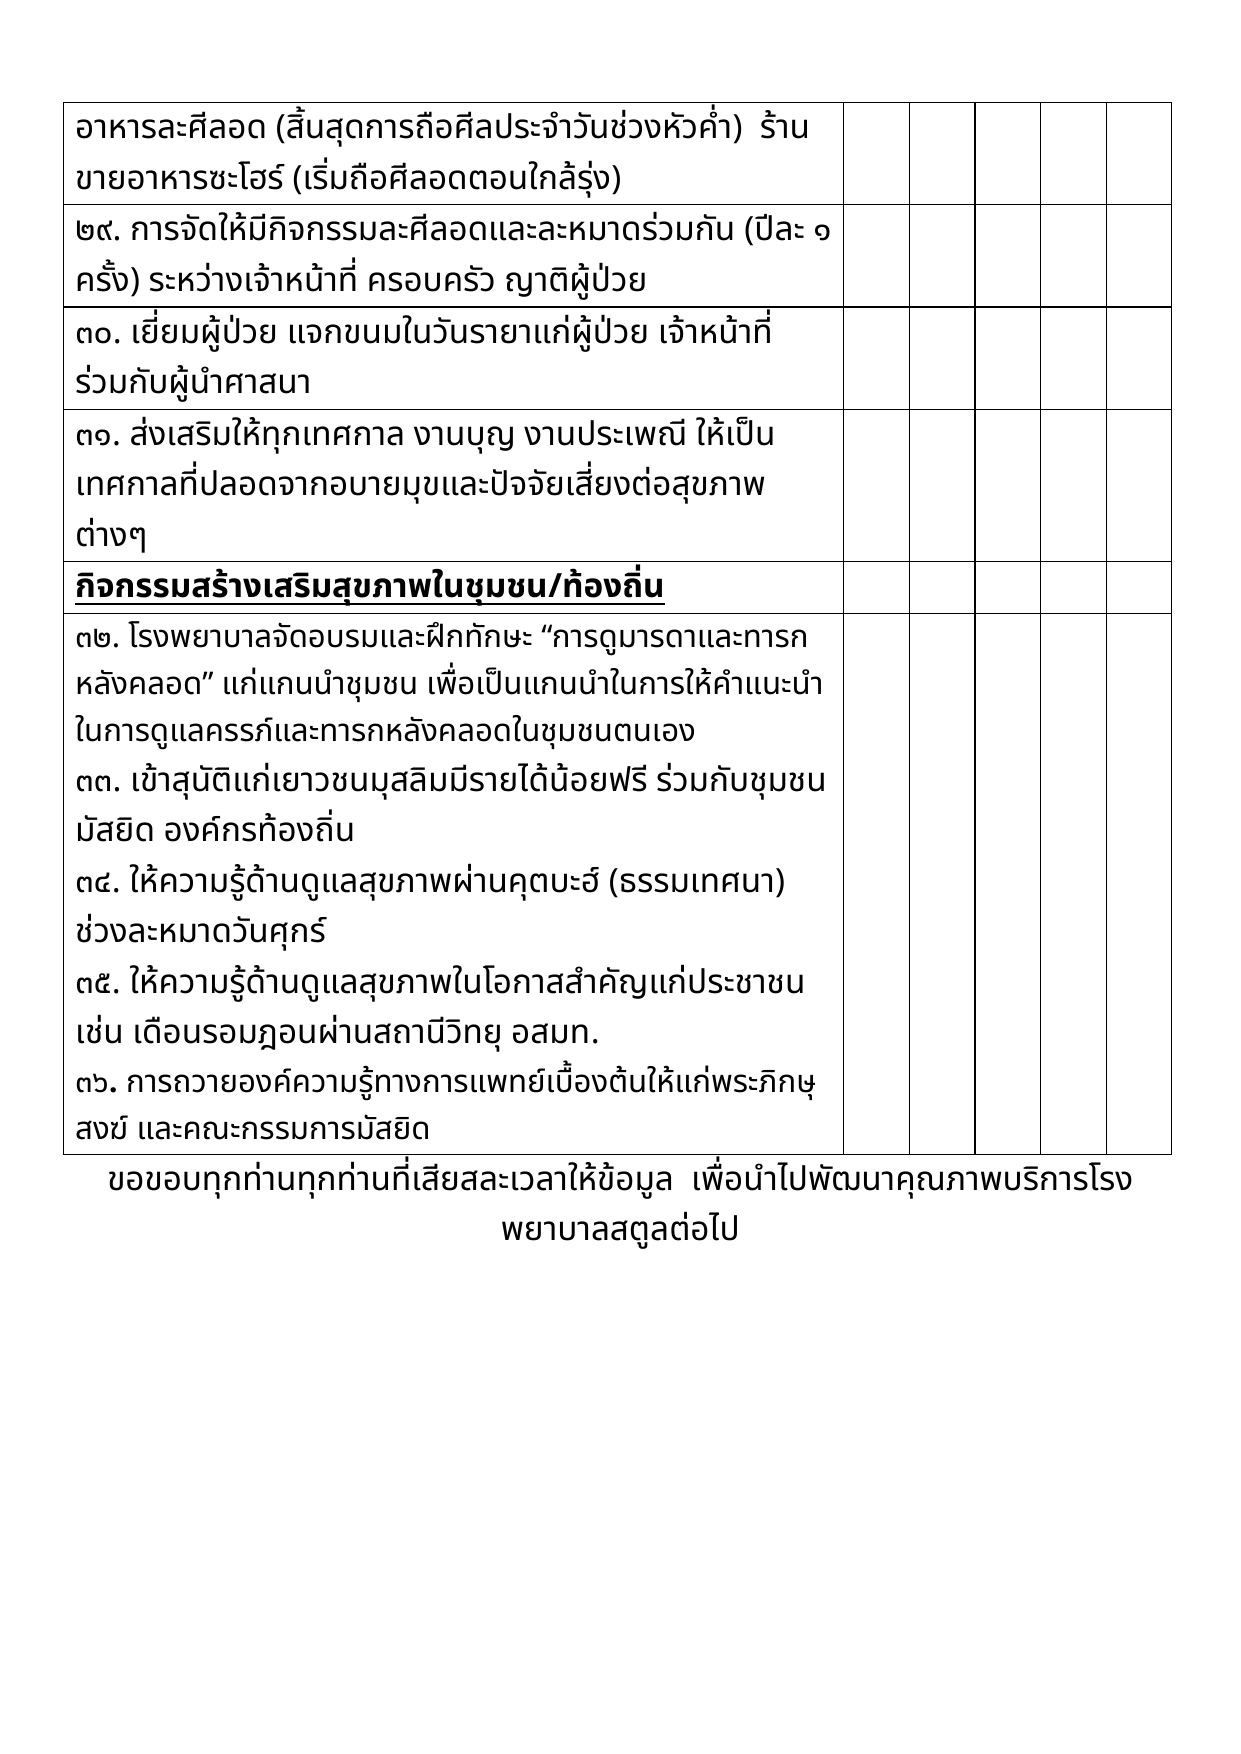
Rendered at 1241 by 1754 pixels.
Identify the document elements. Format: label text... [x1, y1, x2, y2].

table_cell [844, 410, 909, 561]
table_cell [976, 308, 1040, 408]
table_cell ๓๑. ส่งเสริมให้ทุกเทศกาล งานบุญ งานประเพณี ให้เป็นเทศกาลที่ปลอดจากอบายมุขและปัจจัยเสี่ยงต่อสุขภาพต่างๆ [64, 410, 843, 561]
table_cell [976, 103, 1040, 204]
table_cell [844, 614, 909, 1153]
table_cell [976, 410, 1040, 561]
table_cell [64, 103, 843, 204]
text ขอขอบทุกท่านทุกท่านที่เสียสละเวลาให้ข้อมูล เพื่อนำไปพัฒนาคุณภาพบริการโรงพยาบาลสตูลต่อไป [75, 1155, 1165, 1255]
table_cell [910, 614, 974, 1153]
table_cell [844, 205, 909, 306]
table_cell [910, 410, 974, 561]
table_cell ๓๐. เยี่ยมผู้ป่วย แจกขนมในวันรายาแก่ผู้ป่วย เจ้าหน้าที่ ร่วมกับผู้นำศาสนา [64, 308, 843, 408]
table_cell [1041, 103, 1106, 204]
table_cell [844, 103, 909, 204]
table_cell กิจกรรมสร้างเสริมสุขภาพในชุมชน/ท้องถิ่น [64, 562, 843, 613]
table_cell [1107, 614, 1171, 1153]
table_cell ๓๒. โรงพยาบาลจัดอบรมและฝึกทักษะ “การดูมารดาและทารกหลังคลอด” แก่แกนนำชุมชน เพื่อเป็นแกนนำในการให้คำแนะนำในการดูแลครรภ์และทารกหลังคลอดในชุมชนตนเอง ๓๓. เข้าสุนัติแก่เยาวชนมุสลิมมีรายได้น้อยฟรี ร่วมกับชุมชน มัสยิด องค์กรท้องถิ่น ๓๔. ให้ความรู้ด้านดูแลสุขภาพผ่านคุตบะฮ์ (ธรรมเทศนา) ช่วงละหมาดวันศุกร์ ๓๕. ให้ความรู้ด้านดูแลสุขภาพในโอกาสสำคัญแก่ประชาชน เช่น เดือนรอมฎอนผ่านสถานีวิทยุ อสมท. ๓๖. การถวายองค์ความรู้ทางการแพทย์เบื้องต้นให้แก่พระภิกษุสงฆ์ และคณะกรรมการมัสยิด [64, 614, 843, 1153]
table_cell [1041, 308, 1106, 408]
table_cell [976, 614, 1040, 1153]
table_cell [976, 205, 1040, 306]
table_cell ๒๙. การจัดให้มีกิจกรรมละศีลอดและละหมาดร่วมกัน (ปีละ ๑ ครั้ง) ระหว่างเจ้าหน้าที่ ครอบครัว ญาติผู้ป่วย [64, 205, 843, 306]
table_cell [844, 562, 909, 613]
table_cell [1107, 410, 1171, 561]
table_cell [976, 562, 1040, 613]
table_cell [1107, 562, 1171, 613]
table_cell [844, 308, 909, 408]
table_cell [1107, 103, 1171, 204]
table_cell [1107, 308, 1171, 408]
table_cell [1041, 614, 1106, 1153]
table_cell [910, 562, 974, 613]
table_cell [910, 308, 974, 408]
table_cell [910, 205, 974, 306]
table_cell [1041, 410, 1106, 561]
table_cell [1041, 562, 1106, 613]
table_cell [1041, 205, 1106, 306]
table_cell [1107, 205, 1171, 306]
table_cell [910, 103, 974, 204]
